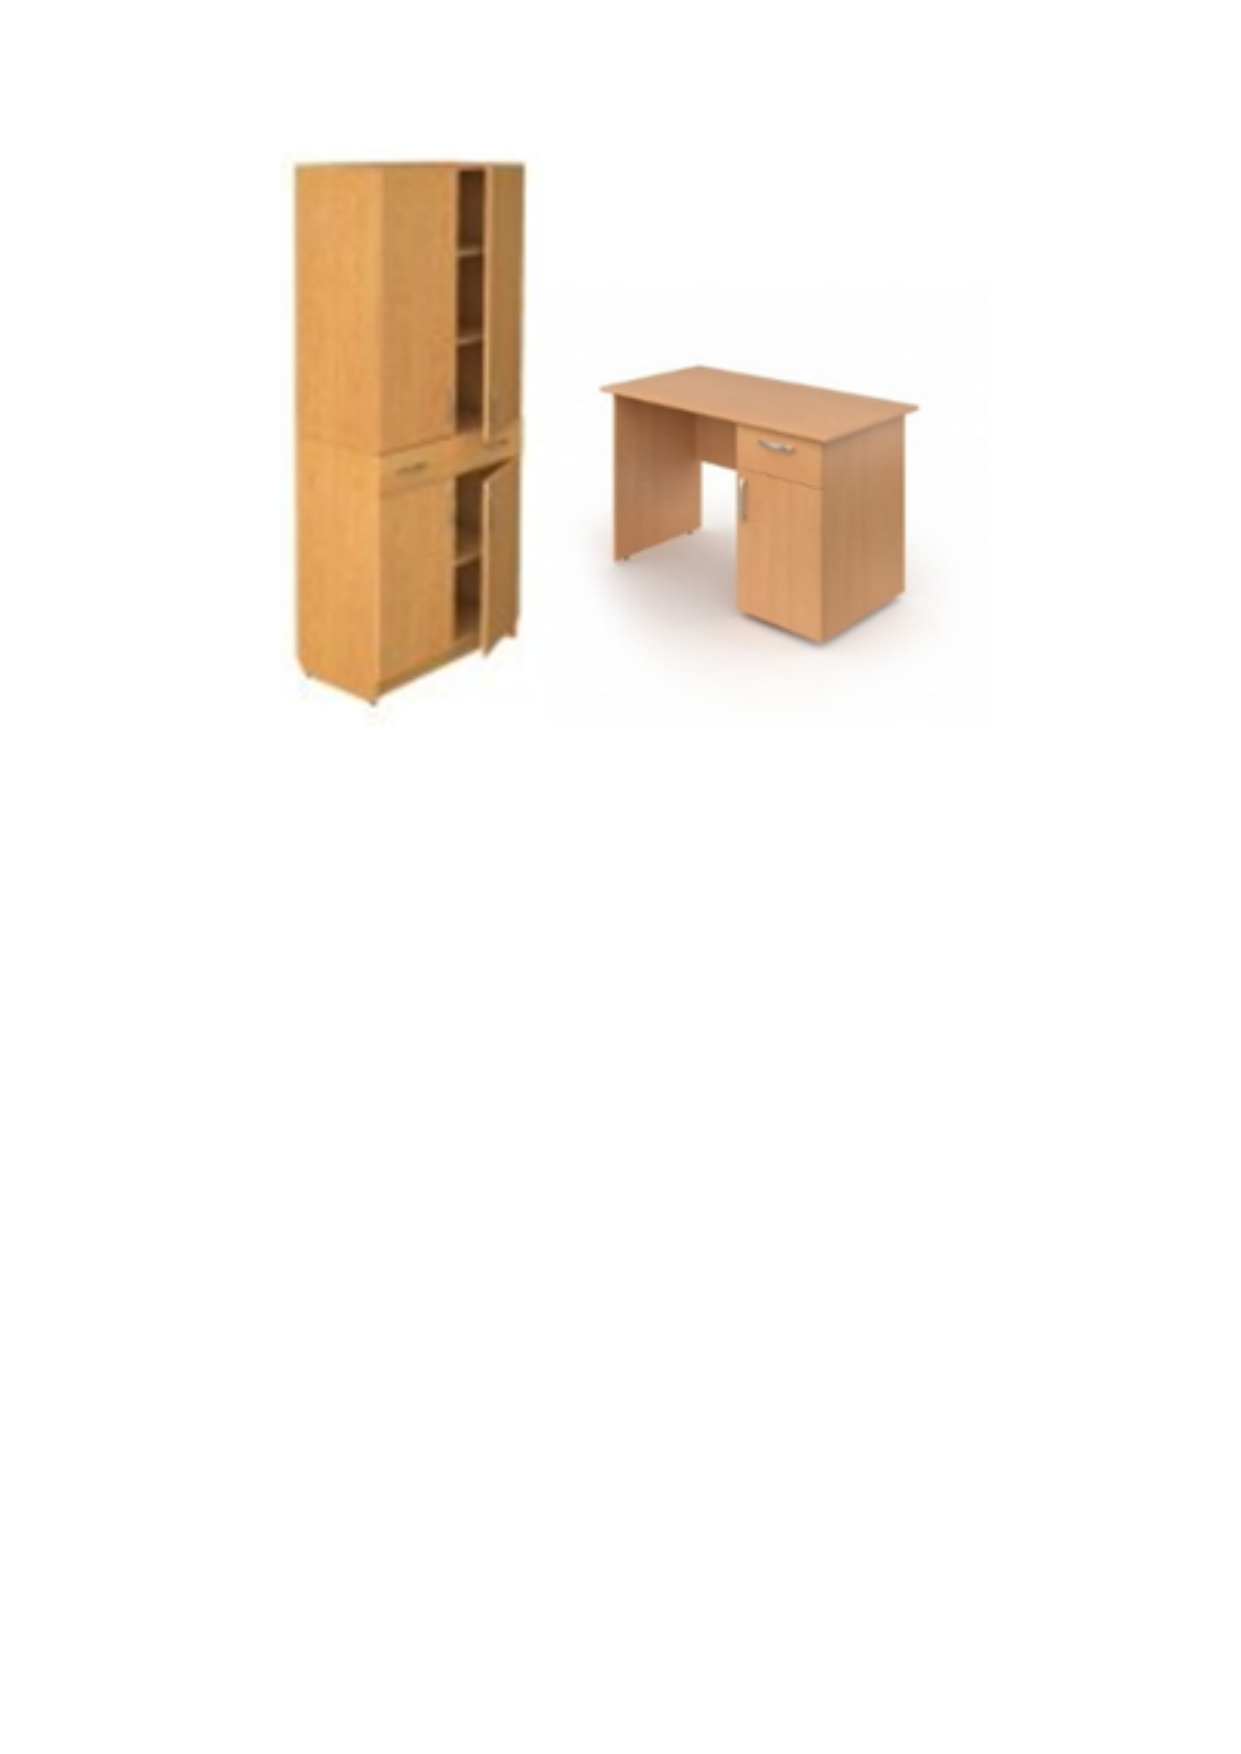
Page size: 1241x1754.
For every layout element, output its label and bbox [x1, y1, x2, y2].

picture [280, 150, 990, 727]
